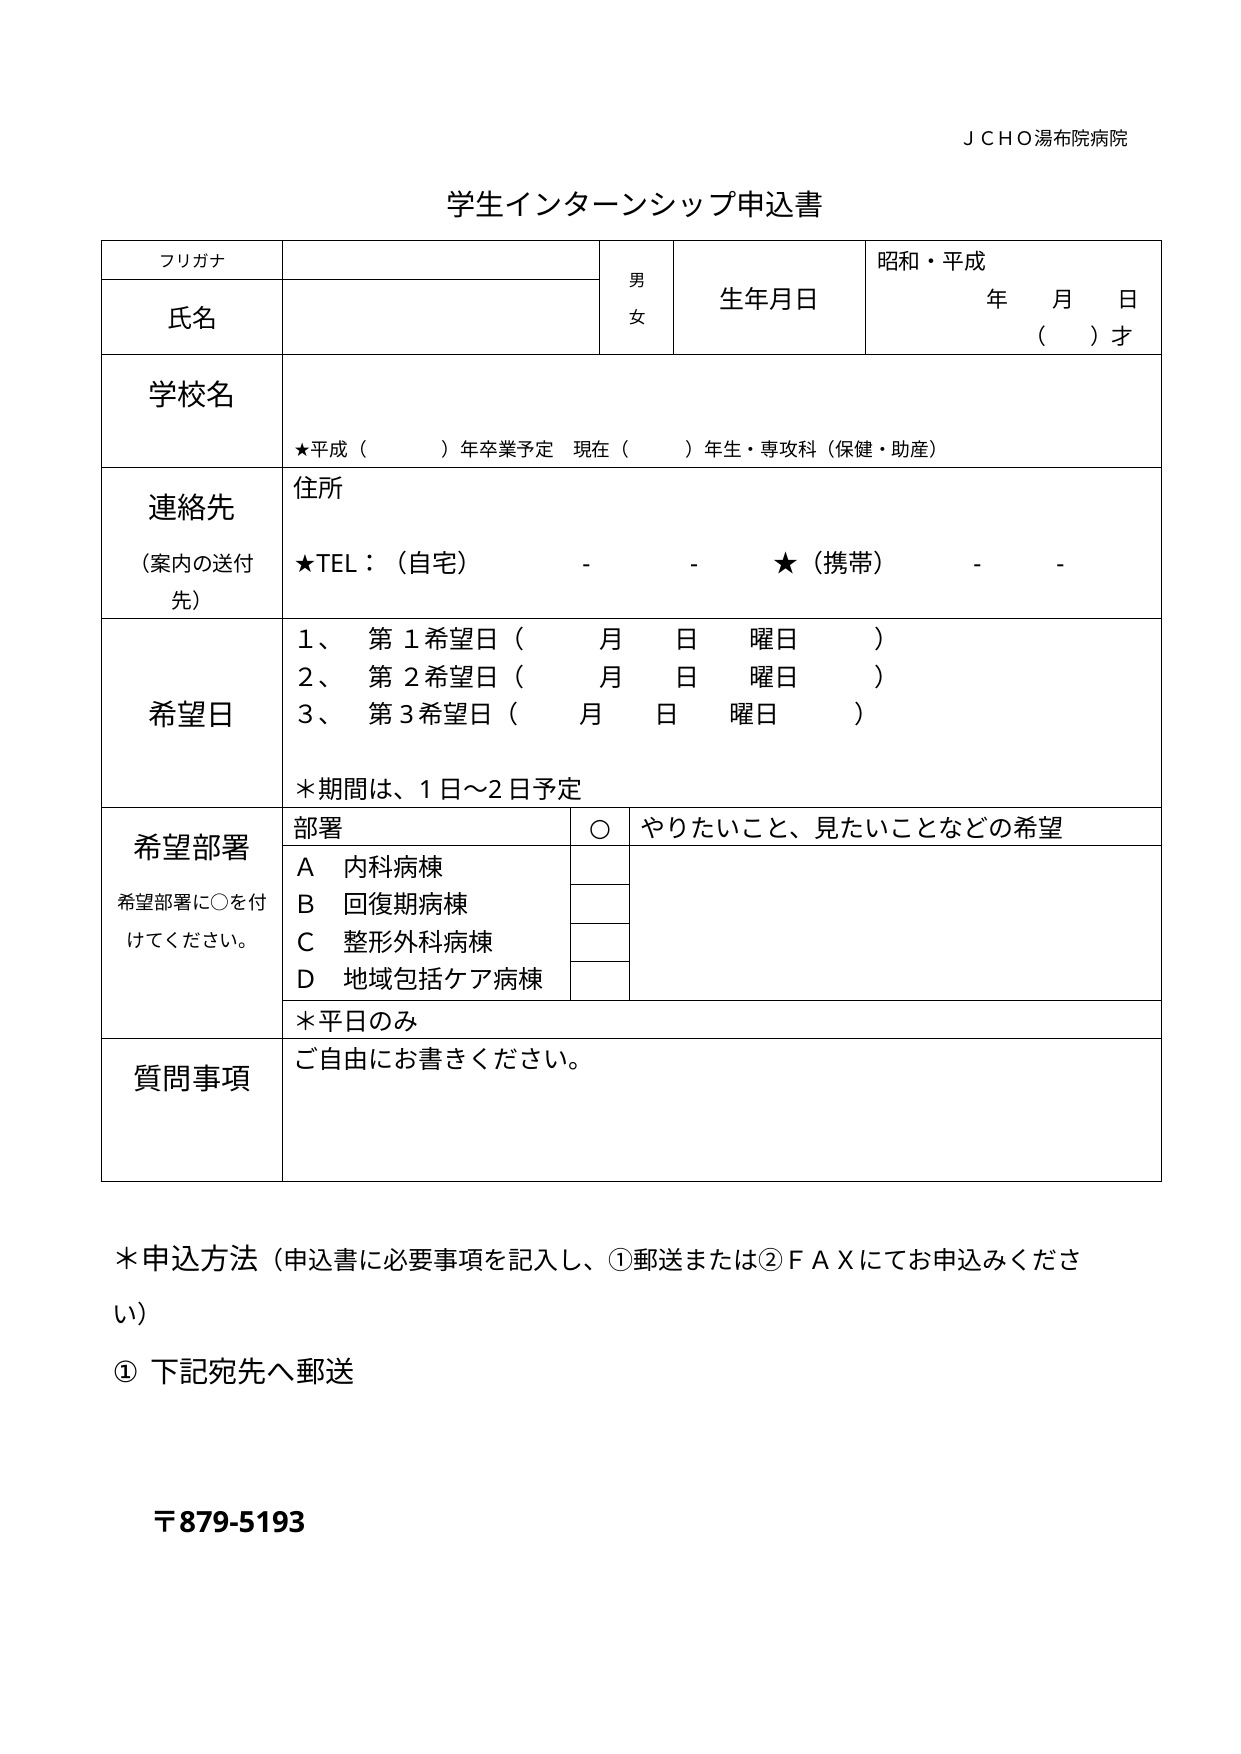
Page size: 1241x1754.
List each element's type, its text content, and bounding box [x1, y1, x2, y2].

table_cell [571, 885, 629, 922]
table_cell 第 １希望日（ 月 日 曜日 ） 第 ２希望日（ 月 日 曜日 ） 第 3希望日（ 月 日 曜日 ） ＊期間は、1日～2日予定 [283, 619, 1161, 807]
table_header フリガナ [102, 241, 282, 279]
table_cell 連絡先 （案内の送付先） [102, 468, 282, 618]
table_cell [571, 924, 629, 961]
text 学生インターンシップ申込書 [112, 165, 1128, 240]
table_cell 質問事項 [102, 1039, 282, 1181]
table_header 生年月日 [674, 241, 865, 354]
table_cell ＊平日のみ [283, 1001, 1161, 1038]
table_cell [571, 962, 629, 999]
table_cell [630, 846, 1161, 999]
table_cell Ａ 内科病棟 Ｂ 回復期病棟 Ｃ 整形外科病棟 Ｄ 地域包括ケア病棟 [283, 846, 570, 999]
table_cell 希望部署 希望部署に○を付けてください。 [102, 808, 282, 1038]
table_cell 学校名 [102, 355, 282, 467]
table_cell 希望日 [102, 619, 282, 807]
list 〒879-5193 [150, 1482, 1128, 1557]
table_cell [571, 846, 629, 884]
table_cell ★平成（ ）年卒業予定 現在（ ）年生・専攻科（保健・助産） [283, 355, 1161, 467]
text ＊申込方法（申込書に必要事項を記入し、①郵送または②ＦＡＸにてお申込みください） [112, 1219, 1128, 1332]
table_cell ご自由にお書きください。 [283, 1039, 1161, 1181]
table_header 昭和・平成 年 月 日 （ ）才 [866, 241, 1161, 354]
table_cell ○ [571, 808, 629, 845]
list 下記宛先へ郵送 [112, 1332, 1128, 1407]
table_cell [283, 280, 599, 354]
table_cell 氏名 [102, 280, 282, 354]
table_cell 住所 ★TEL：（自宅） - - ★（携帯） - - [283, 468, 1161, 618]
table_header 男 女 [600, 241, 673, 354]
table_cell 部署 [283, 808, 570, 845]
table_header [283, 241, 599, 279]
table_cell やりたいこと、見たいことなどの希望 [630, 808, 1161, 845]
